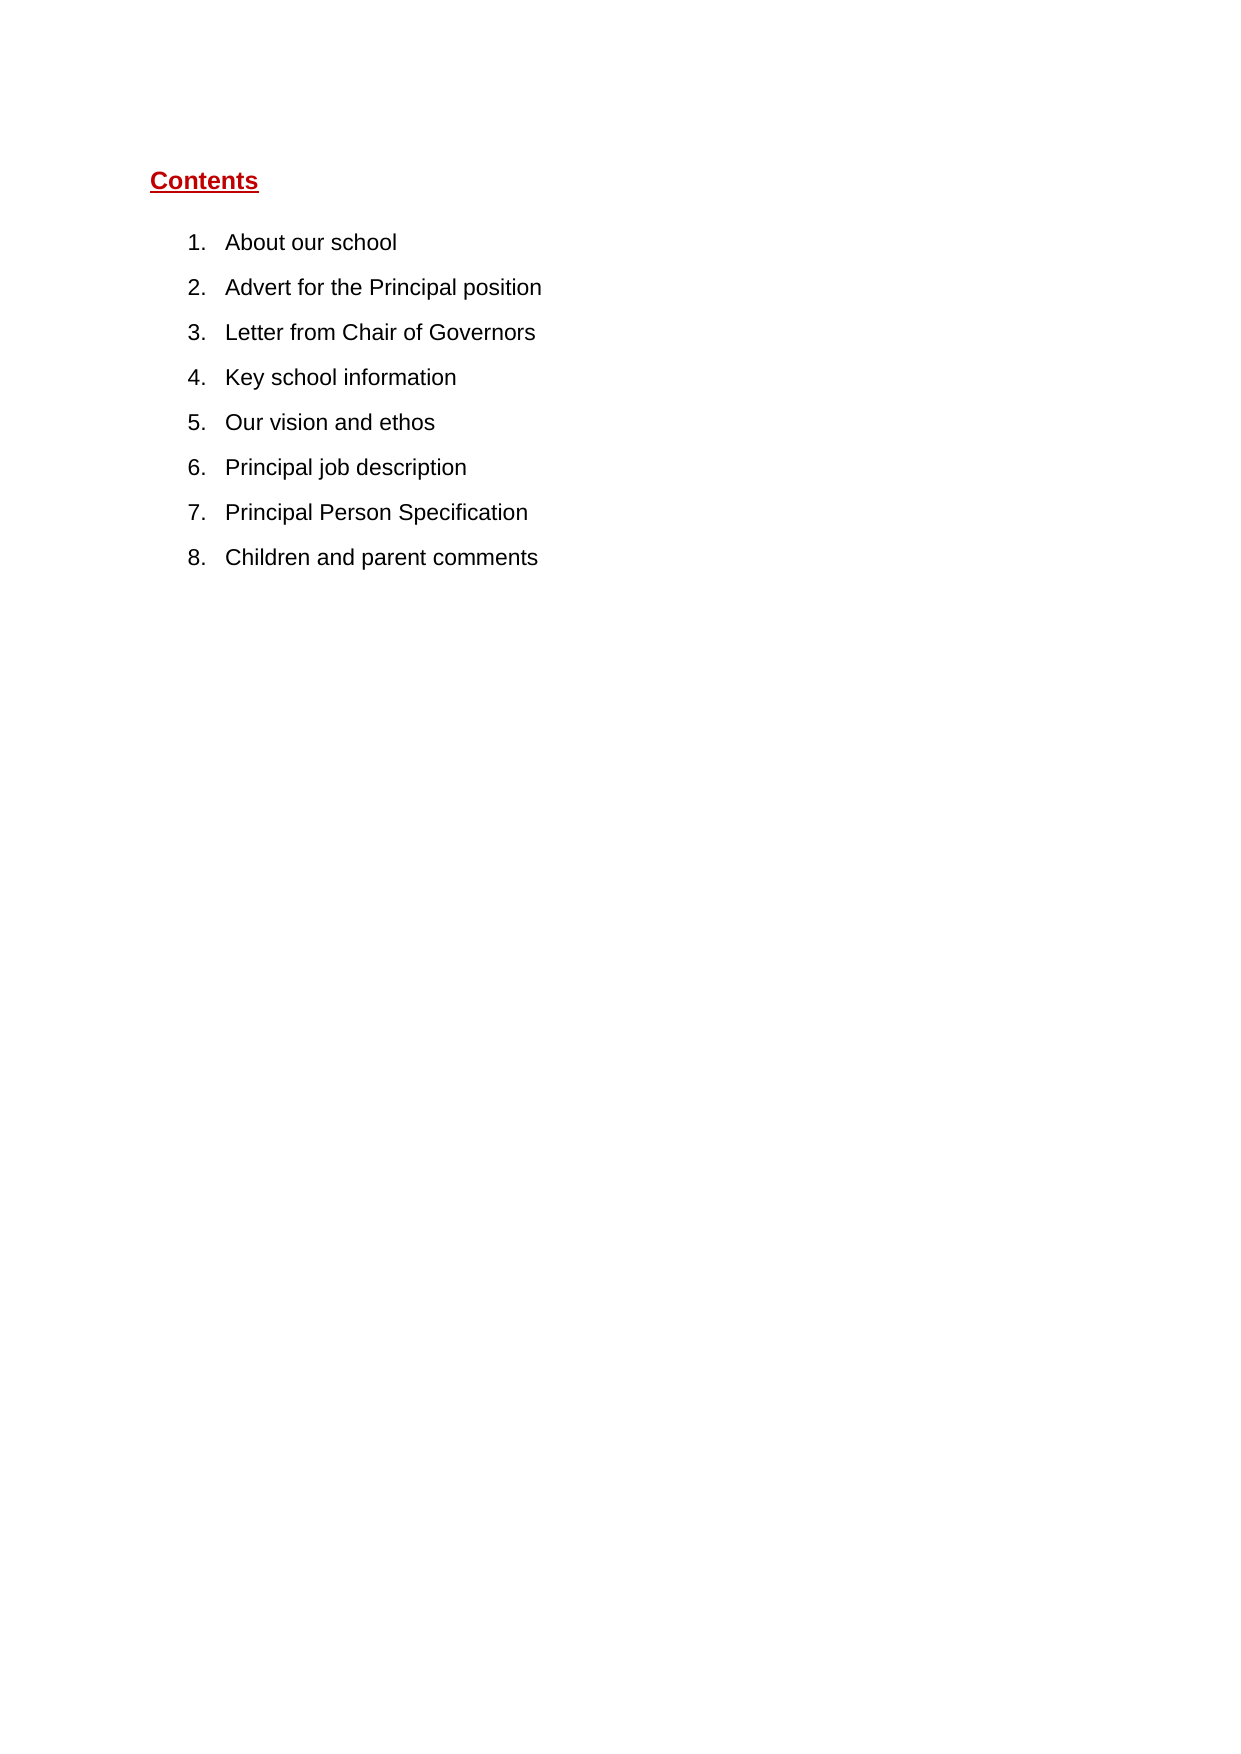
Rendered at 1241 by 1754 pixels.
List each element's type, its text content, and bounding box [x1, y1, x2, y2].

list Our vision and ethos [187, 391, 1090, 436]
list Children and parent comments [187, 526, 1090, 571]
list About our school [187, 211, 1090, 256]
list Principal Person Specification [187, 481, 1090, 526]
list Advert for the Principal position [187, 256, 1090, 301]
text Contents [150, 150, 1090, 195]
list Key school information [187, 346, 1090, 391]
list Principal job description [187, 436, 1090, 481]
list Letter from Chair of Governors [187, 301, 1090, 346]
